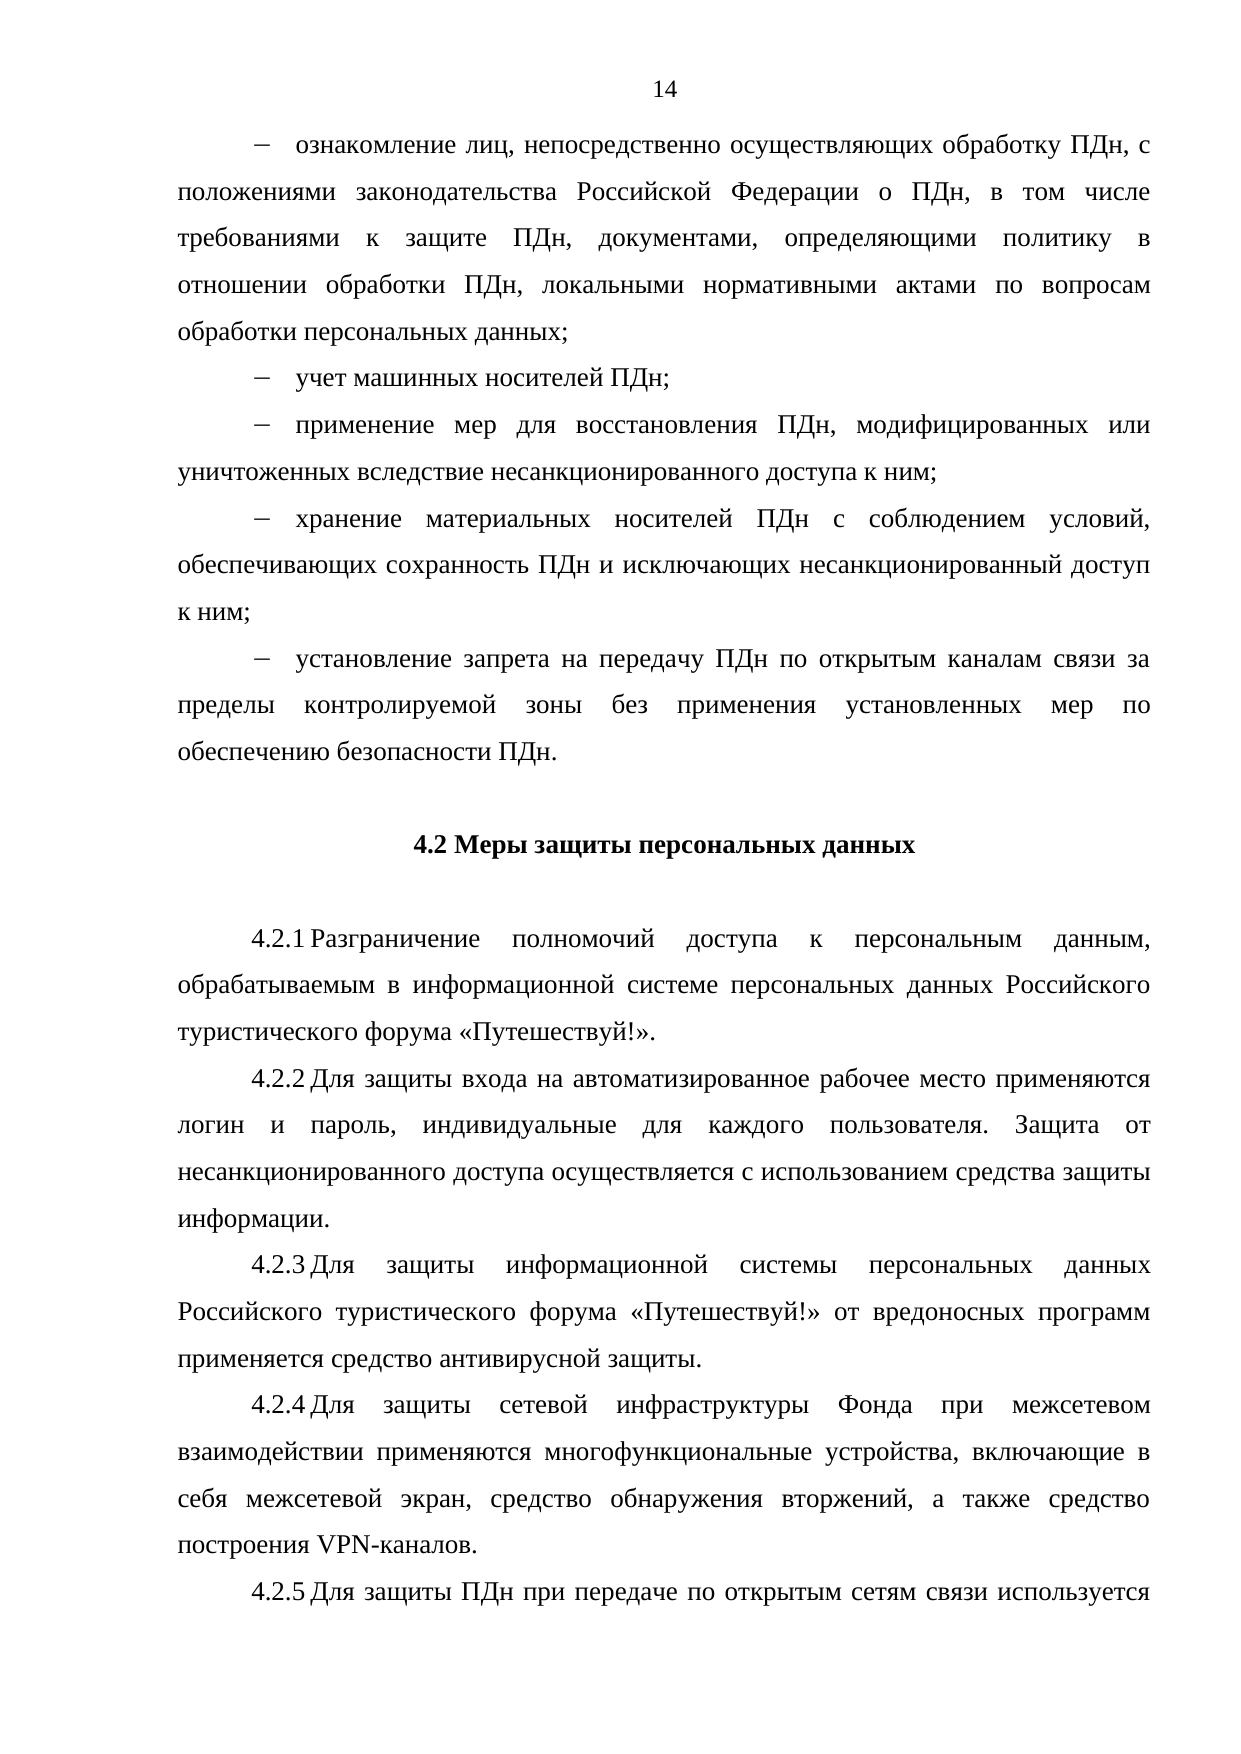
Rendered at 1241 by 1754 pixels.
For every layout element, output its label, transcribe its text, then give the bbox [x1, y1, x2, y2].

list установление запрета на передачу ПДн по открытым каналам связи за пределы контролируемой зоны без применения установленных мер по обеспечению безопасности ПДн. [177, 642, 1152, 766]
list учет машинных носителей ПДн; [177, 361, 1152, 393]
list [177, 1575, 1152, 1606]
list ознакомление лиц, непосредственно осуществляющих обработку ПДн, с положениями законодательства Российской Федерации о ПДн, в том числе требованиями к защите ПДн, документами, определяющими политику в отношении обработки ПДн, локальными нормативными актами по вопросам обработки персональных данных; [177, 128, 1152, 346]
list хранение материальных носителей ПДн с соблюдением условий, обеспечивающих сохранность ПДн и исключающих несанкционированный доступ к ним; [177, 502, 1152, 626]
list Разграничение полномочий доступа к персональным данным, обрабатываемым в информационной системе персональных данных Российского туристического форума «Путешествуй!». [177, 922, 1152, 1046]
list применение мер для восстановления ПДн, модифицированных или уничтоженных вследствие несанкционированного доступа к ним; [177, 408, 1152, 486]
subtitle 4.2 Меры защиты персональных данных [177, 828, 1152, 860]
list Для защиты сетевой инфраструктуры Фонда при межсетевом взаимодействии применяются многофункциональные устройства, включающие в себя межсетевой экран, средство обнаружения вторжений, а также средство построения VPN-каналов. [177, 1388, 1152, 1560]
list Для защиты информационной системы персональных данных Российского туристического форума «Путешествуй!» от вредоносных программ применяется средство антивирусной защиты. [177, 1248, 1152, 1373]
list Для защиты входа на автоматизированное рабочее место применяются логин и пароль, индивидуальные для каждого пользователя. Защита от несанкционированного доступа осуществляется с использованием средства защиты информации. [177, 1062, 1152, 1233]
